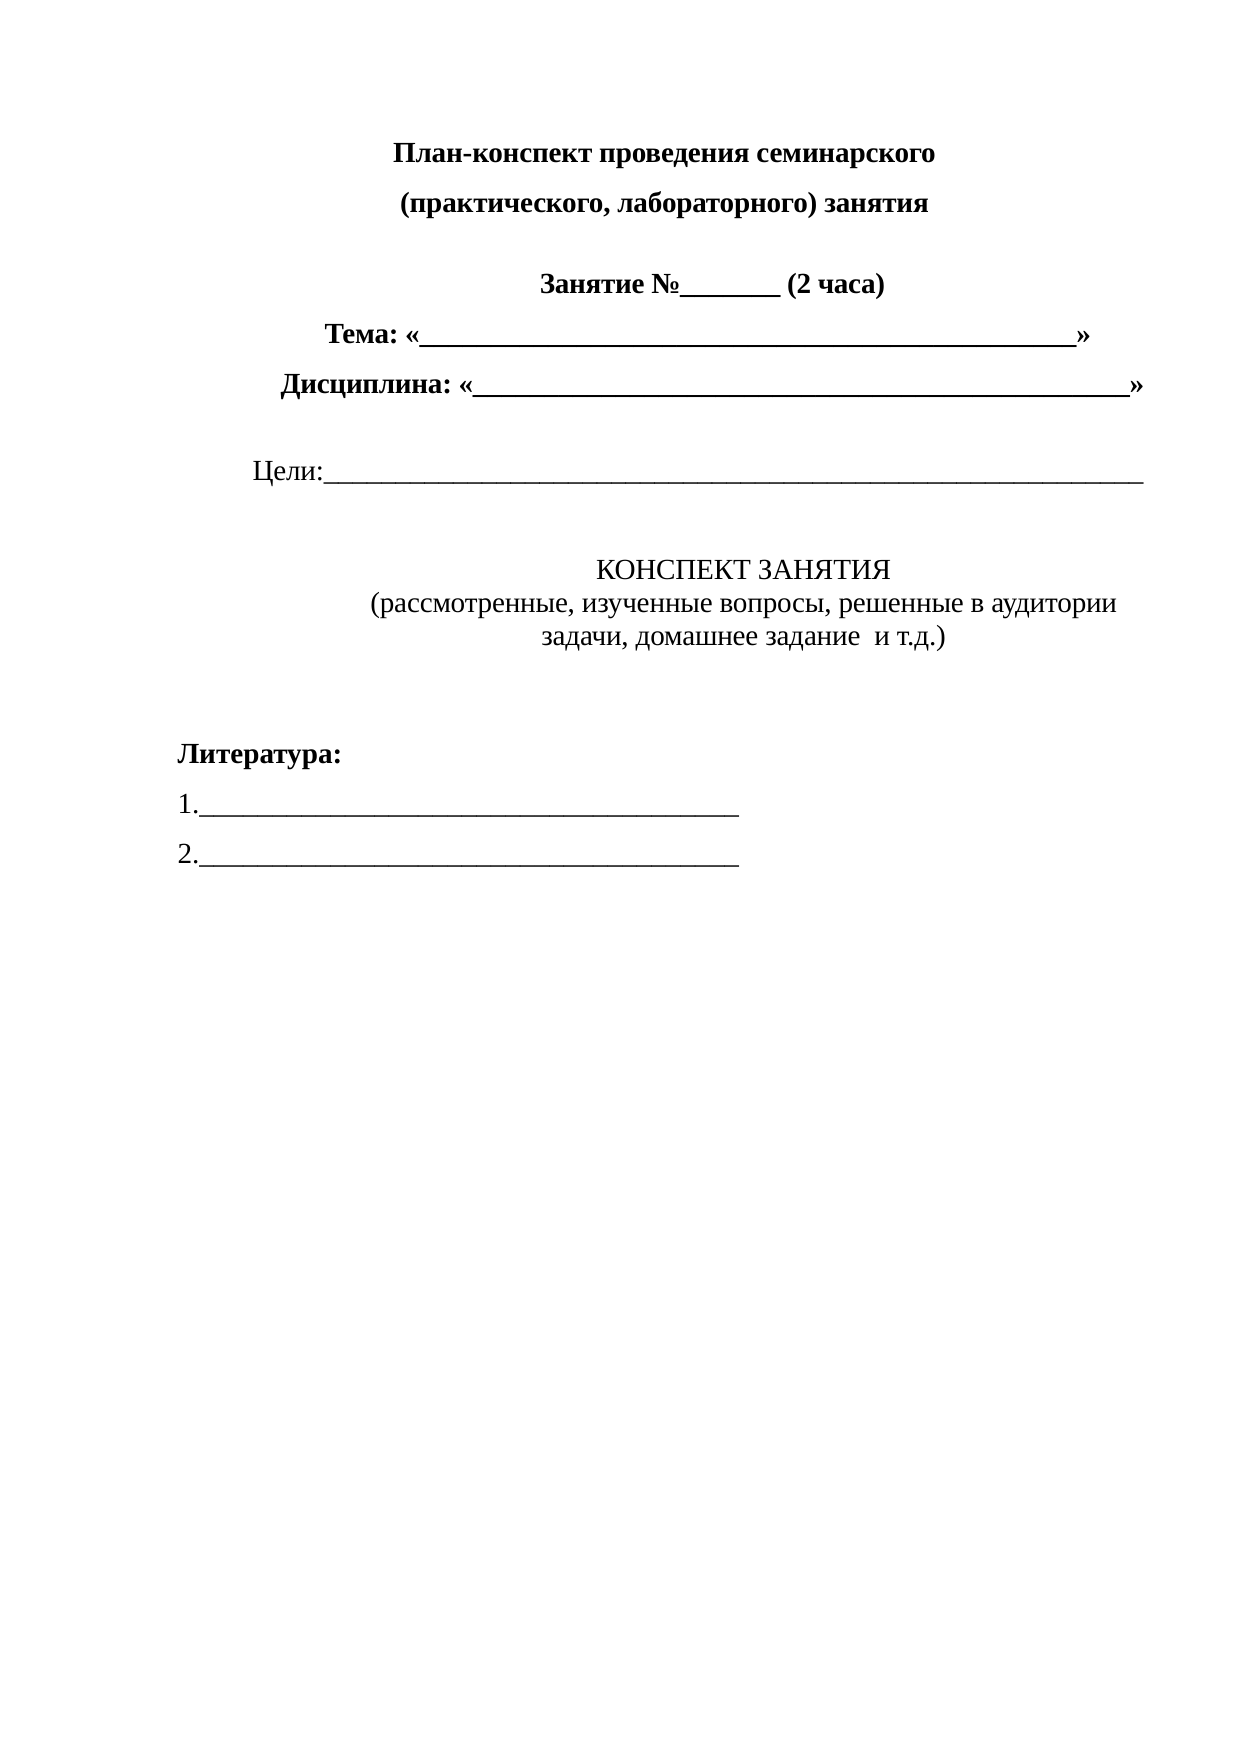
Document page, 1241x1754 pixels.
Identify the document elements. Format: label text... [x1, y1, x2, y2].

text 1._____________________________________ [177, 786, 1152, 819]
text (практического, лабораторного) занятия [177, 186, 1152, 219]
text Литература: [177, 736, 1152, 769]
text Цели:_________________________________________________________ [177, 454, 1152, 487]
text Занятие №_______ (2 часа) Тема: «______________________________________________» [263, 253, 1152, 353]
text 2._____________________________________ [177, 836, 1152, 870]
text КОНСПЕКТ ЗАНЯТИЯ [335, 553, 1152, 586]
text План-конспект проведения семинарского [177, 135, 1152, 169]
text (рассмотренные, изученные вопросы, решенные в аудитории задачи, домашнее задание и т.д.) [335, 586, 1152, 652]
text Дисциплина: «______________________________________________» [263, 354, 1152, 404]
